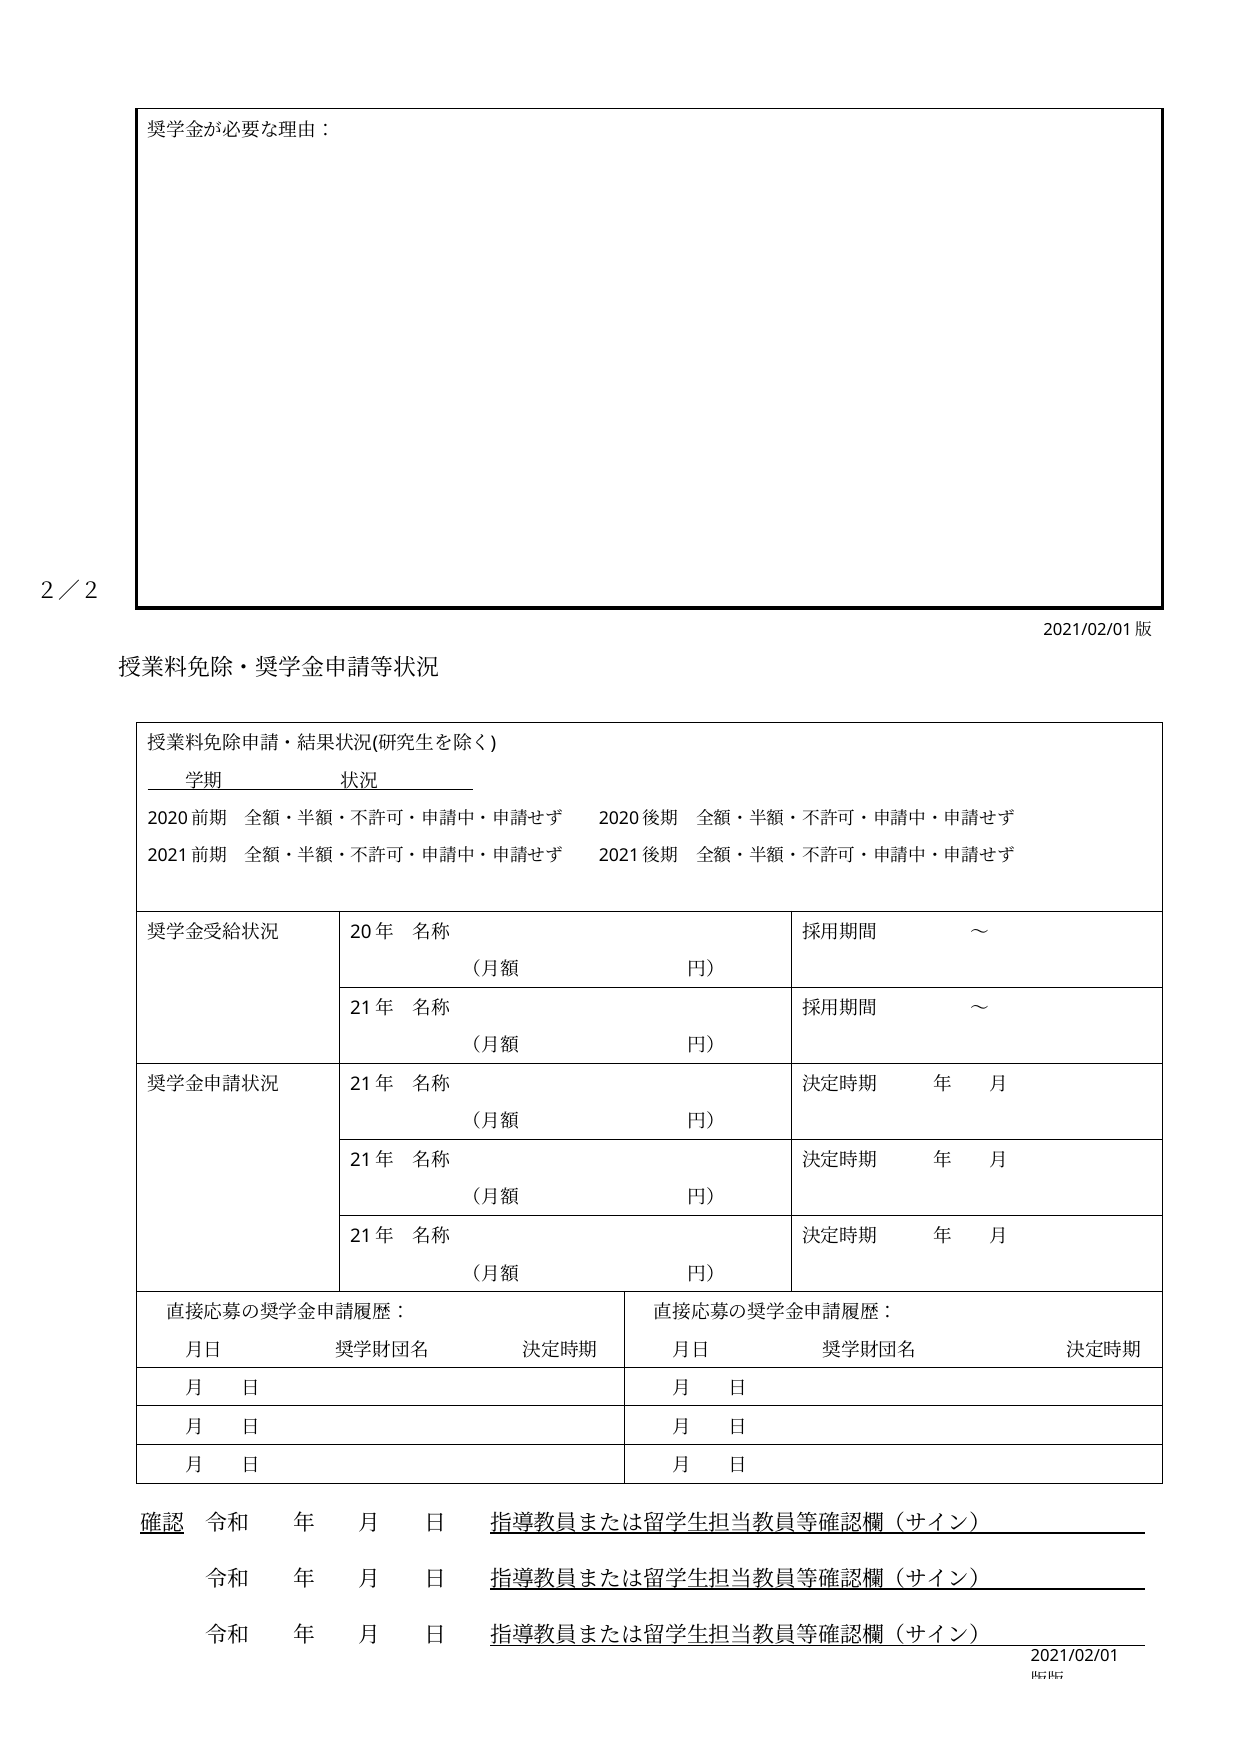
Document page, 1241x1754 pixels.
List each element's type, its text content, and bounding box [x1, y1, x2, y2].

table_cell 21年 名称 （月額 円） [340, 1064, 791, 1139]
table_cell 月 日 [137, 1368, 624, 1405]
table_cell 奨学金が必要な理由： [138, 109, 1161, 606]
table_cell 月 日 [625, 1406, 1162, 1444]
table_cell 直接応募の奨学金申請履歴： 月日 奨学財団名 決定時期 [137, 1292, 624, 1367]
table_cell 21年 名称 （月額 円） [340, 1140, 791, 1215]
table_cell 奨学金受給状況 [137, 912, 339, 1063]
table_cell 決定時期 年 月 [792, 1216, 1162, 1291]
table_cell 決定時期 年 月 [792, 1064, 1162, 1139]
text 2021/02/01版 [118, 609, 1152, 647]
text 確認 令和 年 月 日 指導教員または留学生担当教員等確認欄（サイン） 令和 年 月 日 指導教員または留学生担当教員等確認欄（サイン） 令和 年 月 日 指導教員または留学生担当教員等確認欄（サイン） [140, 1502, 1152, 1652]
table_cell 月 日 [625, 1445, 1162, 1482]
table_cell 採用期間 ～ [792, 988, 1162, 1063]
table_cell 月 日 [137, 1406, 624, 1444]
table_cell 月 日 [625, 1368, 1162, 1405]
table_cell 採用期間 ～ [792, 912, 1162, 987]
table_cell 月 日 [137, 1445, 624, 1482]
table_cell 決定時期 年 月 [792, 1140, 1162, 1215]
table_cell 21年 名称 （月額 円） [340, 988, 791, 1063]
text 授業料免除・奨学金申請等状況 [118, 647, 1152, 684]
table_cell 21年 名称 （月額 円） [340, 1216, 791, 1291]
table_header 授業料免除申請・結果状況(研究生を除く) 学期 状況 2020前期 全額・半額・不許可・申請中・申請せず 2020後期 全額・半額・不許可・申請中・申請せず 2021前期 全額・半額・不許可・申請中・申請せず 2021後期 全額・半額・不許可・申請中・申請せず [137, 723, 1162, 911]
table_cell 奨学金申請状況 [137, 1064, 339, 1291]
table_cell 直接応募の奨学金申請履歴： 月日 奨学財団名 決定時期 [625, 1292, 1162, 1367]
table_cell 20年 名称 （月額 円） [340, 912, 791, 987]
